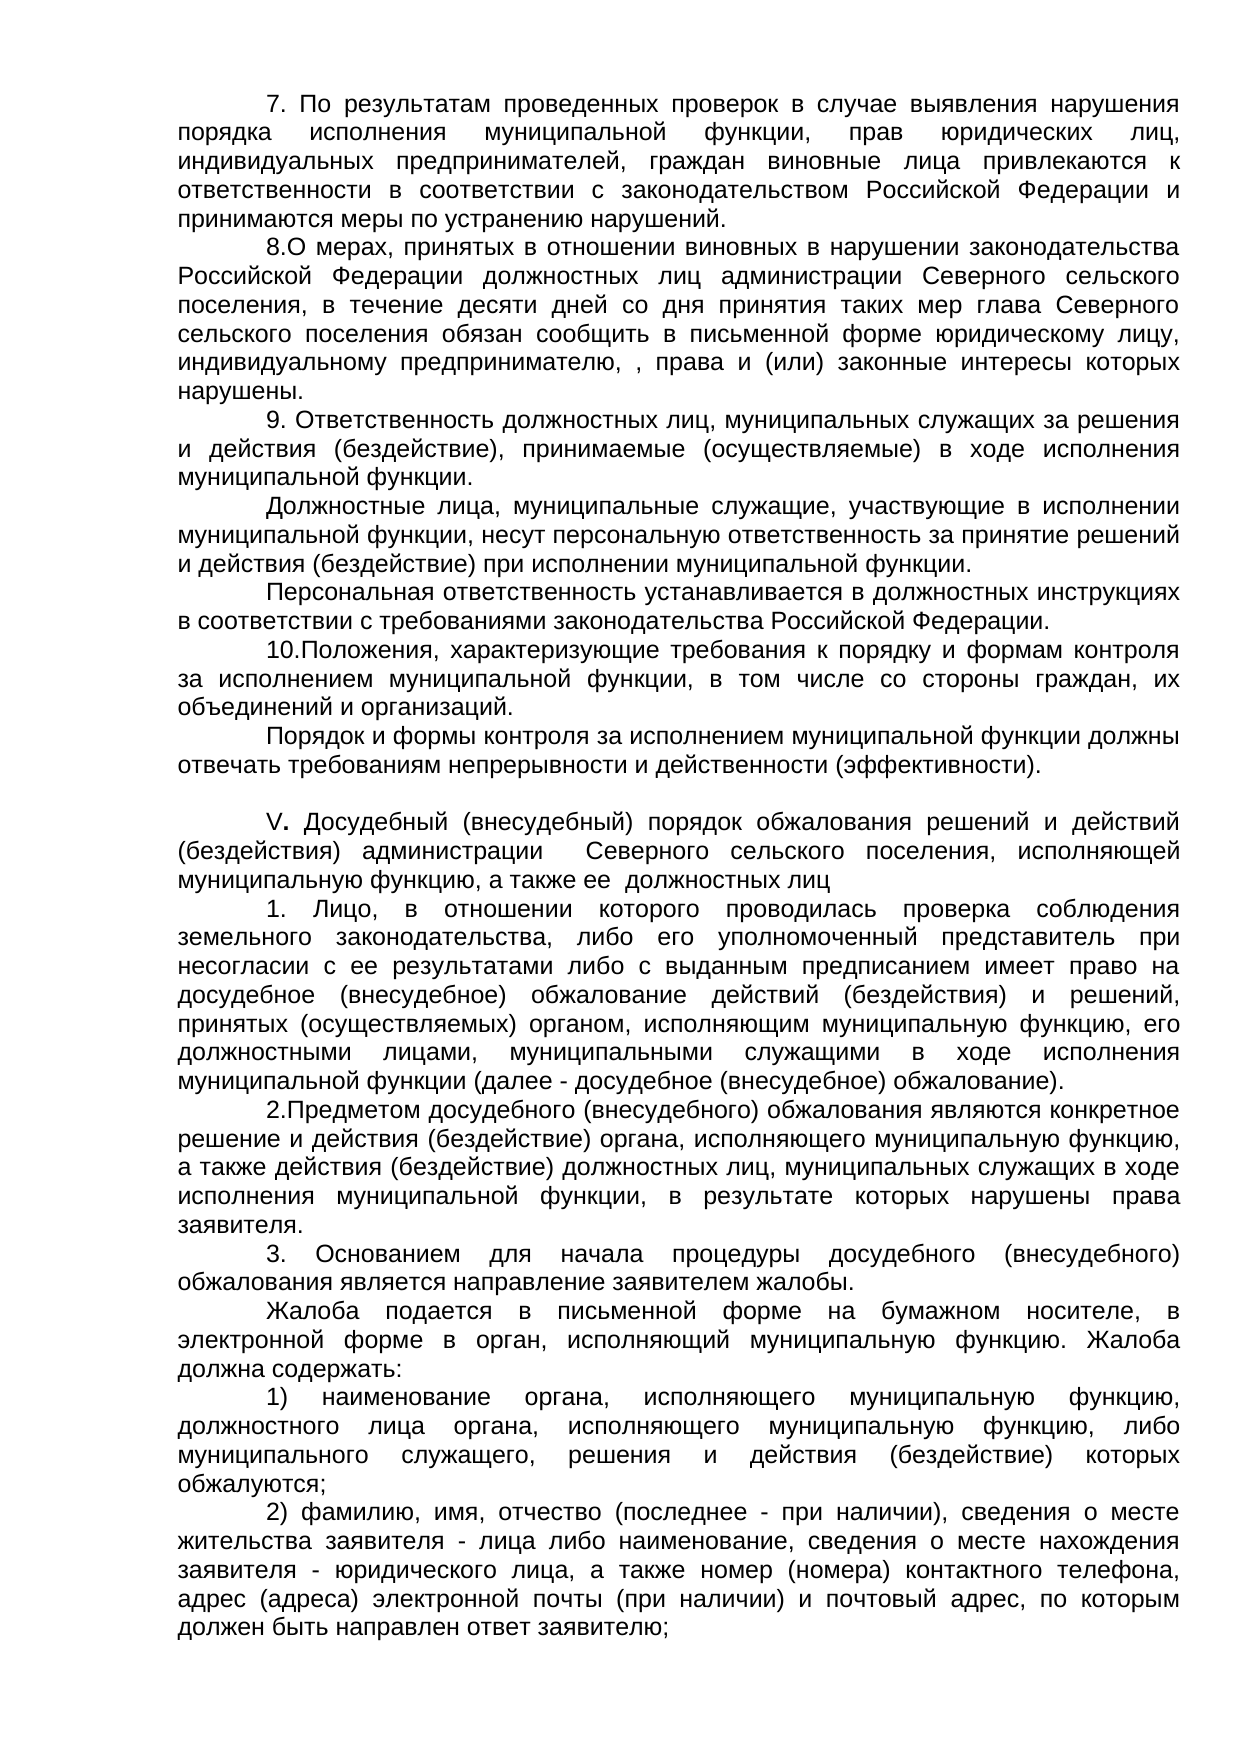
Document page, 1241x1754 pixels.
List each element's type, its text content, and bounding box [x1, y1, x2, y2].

text Порядок и формы контроля за исполнением муниципальной функции должны отвечать требованиям непрерывности и действенности (эффективности). [177, 721, 1181, 779]
text 2) фамилию, имя, отчество (последнее - при наличии), сведения о месте жительства заявителя - лица либо наименование, сведения о месте нахождения заявителя - юридического лица, а также номер (номера) контактного телефона, адрес (адреса) электронной почты (при наличии) и почтовый адрес, по которым должен быть направлен ответ заявителю; [177, 1497, 1181, 1641]
text 1) наименование органа, исполняющего муниципальную функцию, должностного лица органа, исполняющего муниципальную функцию, либо муниципального служащего, решения и действия (бездействие) которых обжалуются; [177, 1382, 1181, 1497]
text Персональная ответственность устанавливается в должностных инструкциях в соответствии с требованиями законодательства Российской Федерации. [177, 577, 1181, 635]
text V. Досудебный (внесудебный) порядок обжалования решений и действий (бездействия) администрации Северного сельского поселения, исполняющей муниципальную функцию, а также ее должностных лиц [177, 807, 1181, 894]
text Жалоба подается в письменной форме на бумажном носителе, в электронной форме в орган, исполняющий муниципальную функцию. Жалоба должна содержать: [177, 1296, 1181, 1382]
text 8.О мерах, принятых в отношении виновных в нарушении законодательства Российской Федерации должностных лиц администрации Северного сельского поселения, в течение десяти дней со дня принятия таких мер глава Северного сельского поселения обязан сообщить в письменной форме юридическому лицу, индивидуальному предпринимателю, , права и (или) законные интересы которых нарушены. [177, 232, 1181, 405]
text 3. Основанием для начала процедуры досудебного (внесудебного) обжалования является направление заявителем жалобы. [177, 1239, 1181, 1296]
text 9. Ответственность должностных лиц, муниципальных служащих за решения и действия (бездействие), принимаемые (осуществляемые) в ходе исполнения муниципальной функции. [177, 405, 1181, 491]
text 10.Положения, характеризующие требования к порядку и формам контроля за исполнением муниципальной функции, в том числе со стороны граждан, их объединений и организаций. [177, 635, 1181, 721]
text 1. Лицо, в отношении которого проводилась проверка соблюдения земельного законодательства, либо его уполномоченный представитель при несогласии с ее результатами либо с выданным предписанием имеет право на досудебное (внесудебное) обжалование действий (бездействия) и решений, принятых (осуществляемых) органом, исполняющим муниципальную функцию, его должностными лицами, муниципальными служащими в ходе исполнения муниципальной функции (далее - досудебное (внесудебное) обжалование). [177, 894, 1181, 1095]
text 7. По результатам проведенных проверок в случае выявления нарушения порядка исполнения муниципальной функции, прав юридических лиц, индивидуальных предпринимателей, граждан виновные лица привлекаются к ответственности в соответствии с законодательством Российской Федерации и принимаются меры по устранению нарушений. [177, 89, 1181, 232]
text Должностные лица, муниципальные служащие, участвующие в исполнении муниципальной функции, несут персональную ответственность за принятие решений и действия (бездействие) при исполнении муниципальной функции. [177, 491, 1181, 577]
text 2.Предметом досудебного (внесудебного) обжалования являются конкретное решение и действия (бездействие) органа, исполняющего муниципальную функцию, а также действия (бездействие) должностных лиц, муниципальных служащих в ходе исполнения муниципальной функции, в результате которых нарушены права заявителя. [177, 1095, 1181, 1239]
